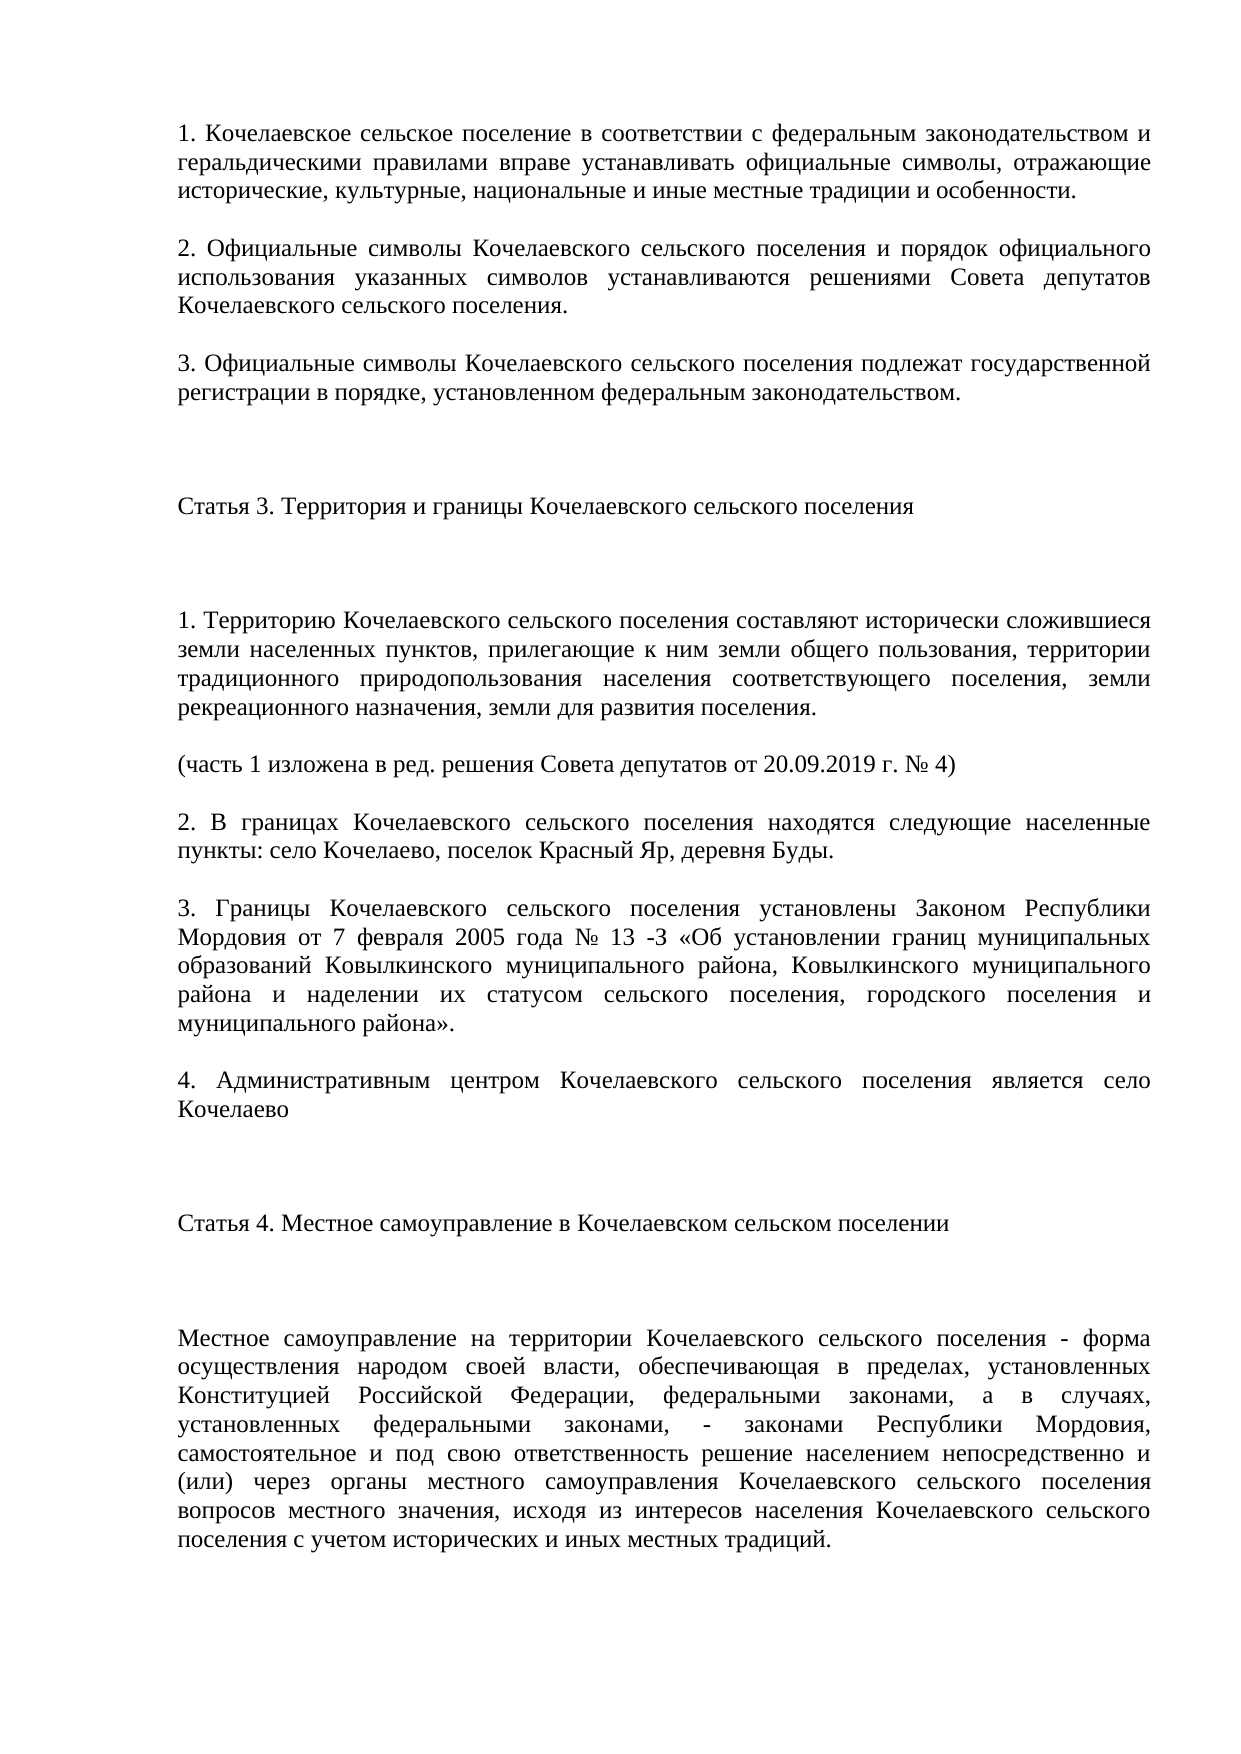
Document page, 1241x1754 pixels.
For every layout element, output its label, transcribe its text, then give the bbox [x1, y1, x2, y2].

text (часть 1 изложена в ред. решения Совета депутатов от 20.09.2019 г. № 4) [177, 749, 1152, 778]
text 3. Официальные символы Кочелаевского сельского поселения подлежат государственной регистрации в порядке, установленном федеральным законодательством. [177, 348, 1152, 406]
text 3. Границы Кочелаевского сельского поселения установлены Законом Республики Мордовия от 7 февраля 2005 года № 13 -З «Об установлении границ муниципальных образований Ковылкинского муниципального района, Ковылкинского муниципального района и наделении их статусом сельского поселения, городского поселения и муниципального района». [177, 893, 1152, 1037]
text 2. В границах Кочелаевского сельского поселения находятся следующие населенные пункты: село Кочелаево, поселок Красный Яр, деревня Буды. [177, 807, 1152, 864]
text 2. Официальные символы Кочелаевского сельского поселения и порядок официального использования указанных символов устанавливаются решениями Совета депутатов Кочелаевского сельского поселения. [177, 233, 1152, 319]
text 1. Территорию Кочелаевского сельского поселения составляют исторически сложившиеся земли населенных пунктов, прилегающие к ним земли общего пользования, территории традиционного природопользования населения соответствующего поселения, земли рекреационного назначения, земли для развития поселения. [177, 605, 1152, 720]
text 1. Кочелаевское сельское поселение в соответствии с федеральным законодательством и геральдическими правилами вправе устанавливать официальные символы, отражающие исторические, культурные, национальные и иные местные традиции и особенности. [177, 118, 1152, 204]
text Местное самоуправление на территории Кочелаевского сельского поселения - форма осуществления народом своей власти, обеспечивающая в пределах, установленных Конституцией Российской Федерации, федеральными законами, а в случаях, установленных федеральными законами, - законами Республики Мордовия, самостоятельное и под свою ответственность решение населением непосредственно и (или) через органы местного самоуправления Кочелаевского сельского поселения вопросов местного значения, исходя из интересов населения Кочелаевского сельского поселения с учетом исторических и иных местных традиций. [177, 1323, 1152, 1553]
text Статья 3. Территория и границы Кочелаевского сельского поселения [177, 491, 1152, 520]
text 4. Административным центром Кочелаевского сельского поселения является село Кочелаево [177, 1065, 1152, 1123]
text Статья 4. Местное самоуправление в Кочелаевском сельском поселении [177, 1208, 1152, 1237]
